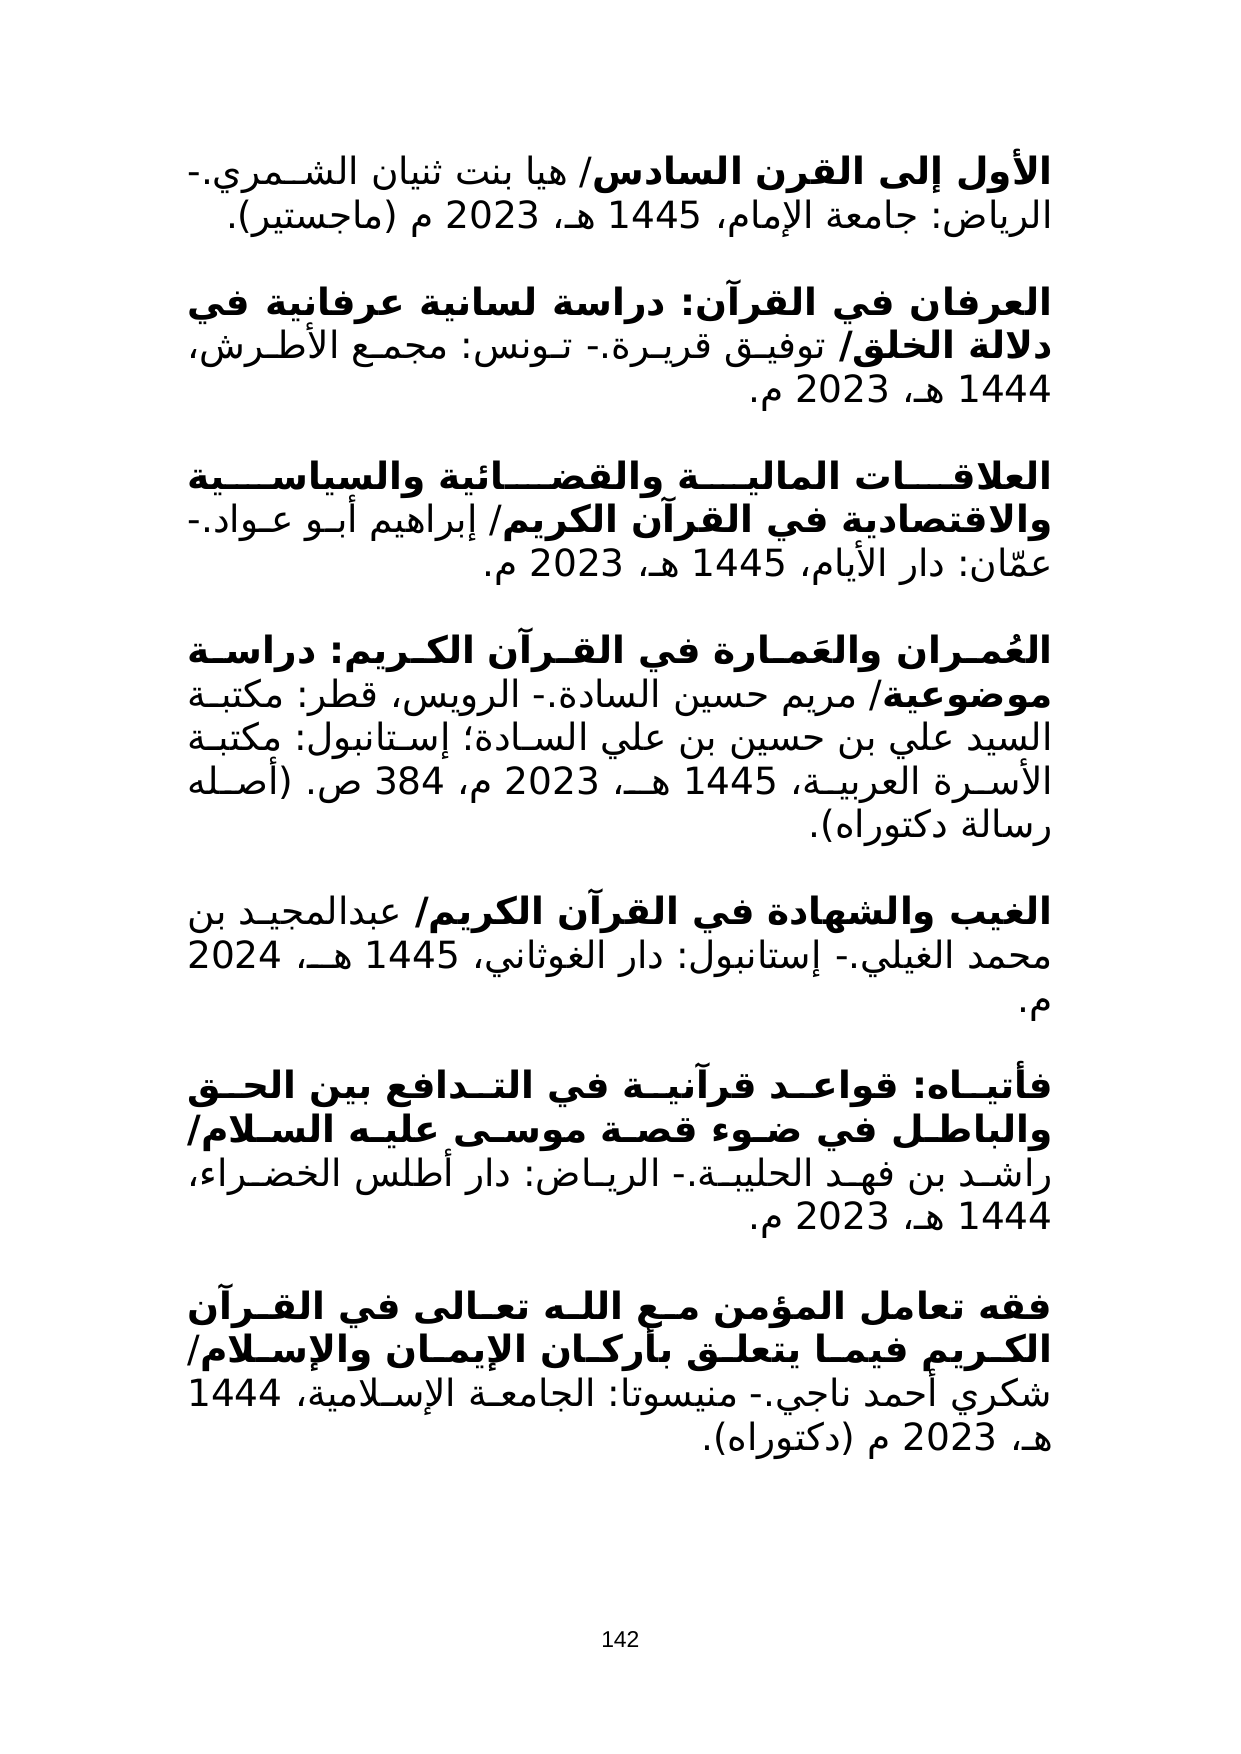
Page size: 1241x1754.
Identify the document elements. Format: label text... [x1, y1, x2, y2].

text فقه تعامل المؤمن مع الله تعالى في القرآن الكريم فيما يتعلق بأركان الإيمان والإسلام/ شكري أحمد ناجي.- منيسوتا: الجامعة الإسلامية، 1444 هـ، 2023 م (دكتوراه). [187, 1284, 1053, 1459]
text فأتياه: قواعد قرآنية في التدافع بين الحق والباطل في ضوء قصة موسى عليه السلام/ راشد بن فهد الحليبة.- الرياض: دار أطلس الخضراء، 1444 هـ، 2023 م. [187, 1064, 1053, 1238]
text العُمران والعَمارة في القرآن الكريم: دراسة موضوعية/ مريم حسين السادة.- الرويس، قطر: مكتبة السيد علي بن حسين بن علي السادة؛ إستانبول: مكتبة الأسرة العربية، 1445 هـ، 2023 م، 384 ص. (أصله رسالة دكتوراه). [187, 628, 1053, 847]
text العلاقات المالية والقضائية والسياسية والاقتصادية في القرآن الكريم/ إبراهيم أبو عواد.- عمّان: دار الأيام، 1445 هـ، 2023 م. [187, 454, 1053, 585]
text العرفان في القرآن: دراسة لسانية عرفانية في دلالة الخلق/ توفيق قريرة.- تونس: مجمع الأطرش، 1444 هـ، 2023 م. [187, 280, 1053, 411]
text الغيب والشهادة في القرآن الكريم/ عبدالمجيد بن محمد الغيلي.- إستانبول: دار الغوثاني، 1445 هـ، 2024 م. [187, 890, 1053, 1021]
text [187, 150, 1053, 237]
